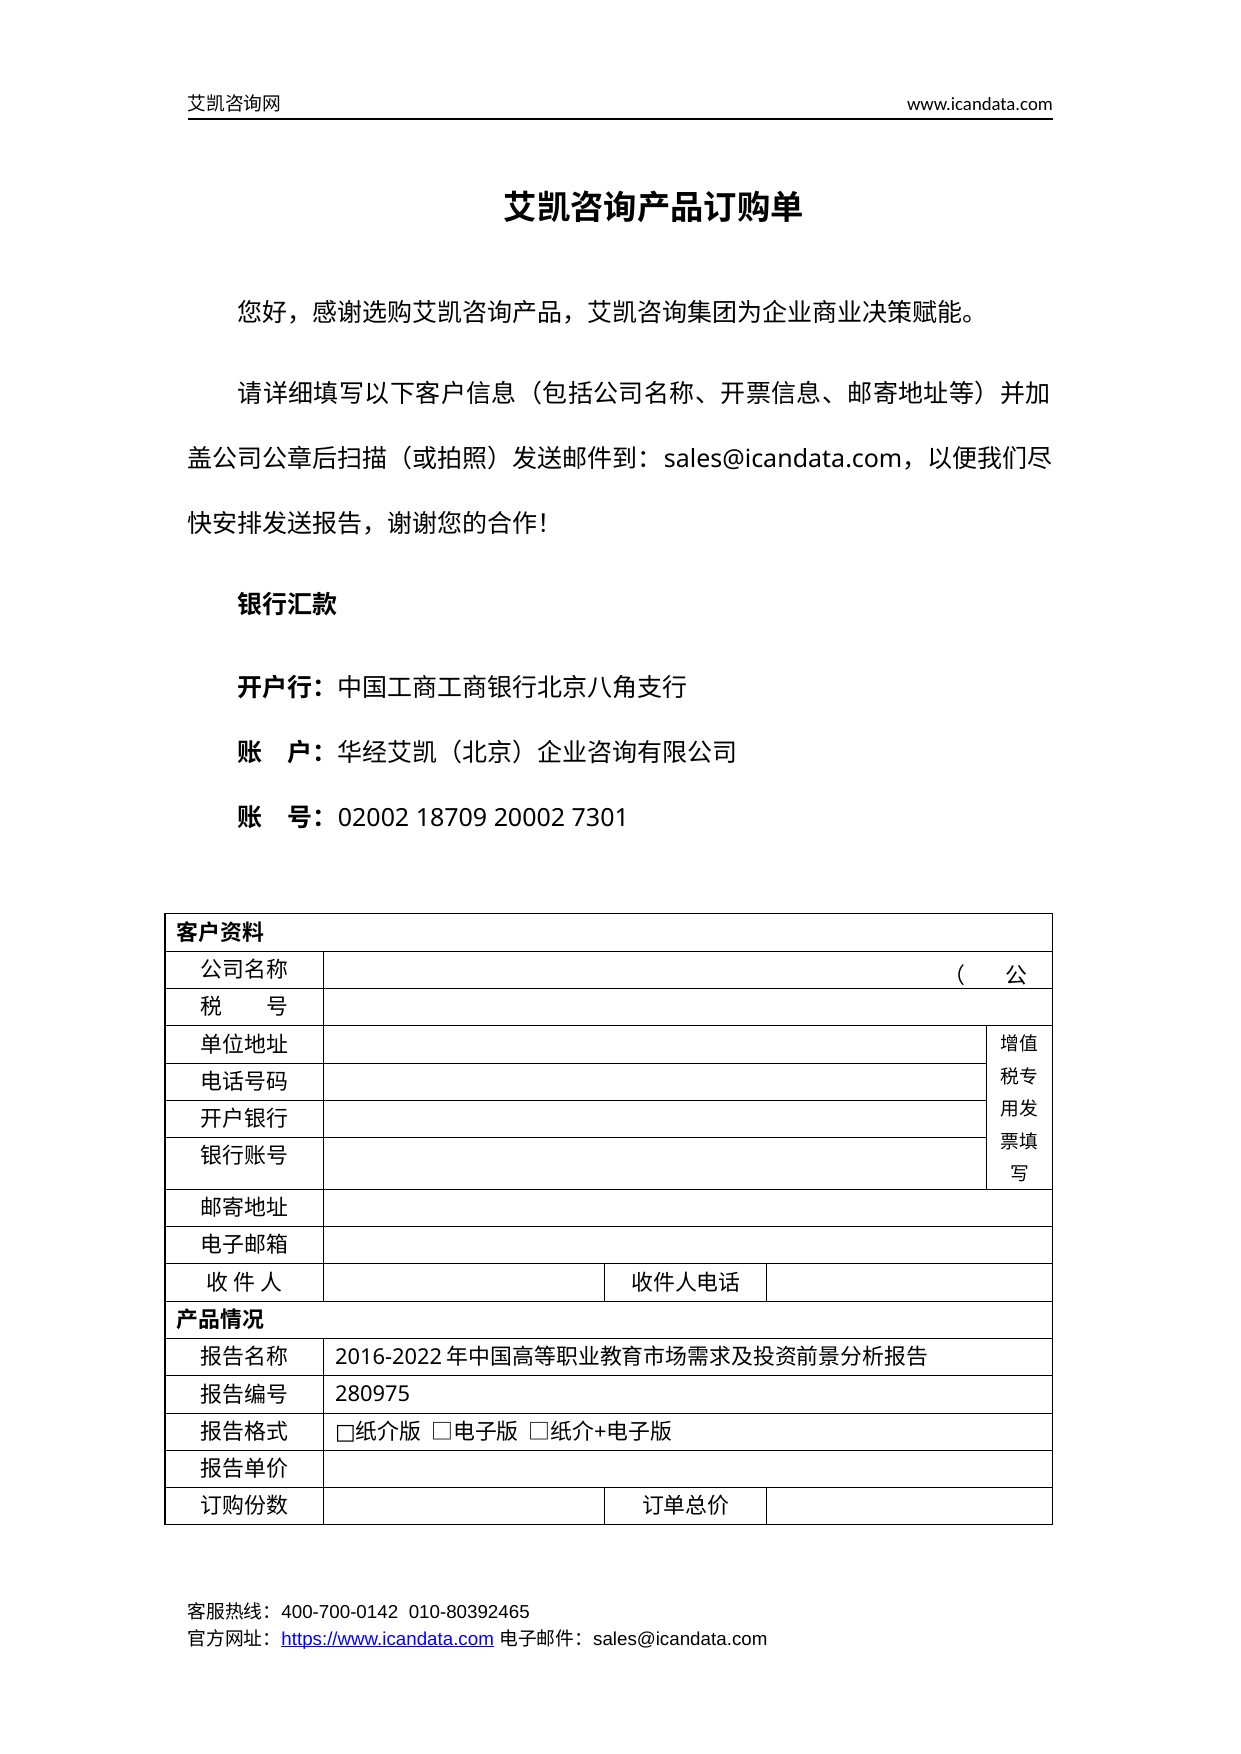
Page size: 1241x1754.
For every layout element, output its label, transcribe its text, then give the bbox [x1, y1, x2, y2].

table_cell 电子邮箱 [166, 1227, 323, 1263]
table_cell 公司名称 [166, 952, 323, 988]
table_cell 报告名称 [166, 1339, 323, 1375]
table_cell 报告编号 [166, 1376, 323, 1412]
table_cell 电话号码 [166, 1064, 323, 1100]
table_cell □纸介版 □电子版 □纸介+电子版 [324, 1414, 1052, 1450]
table_cell [324, 1101, 986, 1137]
text 银行汇款 [187, 570, 1053, 635]
table_cell 订购份数 [166, 1488, 323, 1524]
table_cell [324, 1451, 1052, 1487]
text 艾凯咨询产品订购单 [187, 172, 1053, 237]
text 请详细填写以下客户信息（包括公司名称、开票信息、邮寄地址等）并加盖公司公章后扫描（或拍照）发送邮件到：sales@icandata.com，以便我们尽快安排发送报告，谢谢您的合作！ [187, 359, 1053, 554]
table_cell [324, 1026, 986, 1062]
table_cell 邮寄地址 [166, 1190, 323, 1226]
table_cell [324, 989, 1052, 1025]
table_cell [767, 1488, 1052, 1524]
table_cell 280975 [324, 1376, 1052, 1412]
text 开户行：中国工商工商银行北京八角支行 [187, 653, 1053, 718]
table_cell [324, 1227, 1052, 1263]
table_cell 增值税专用发票填写 [987, 1026, 1052, 1189]
table_cell 产品情况 [166, 1302, 1052, 1338]
table_cell [324, 1138, 986, 1189]
text 账 号：02002 18709 20002 7301 [187, 783, 1053, 848]
table_cell [324, 1190, 1052, 1226]
table_cell 开户银行 [166, 1101, 323, 1137]
table_cell 税 号 [166, 989, 323, 1025]
table_cell [324, 952, 1052, 988]
table_cell 银行账号 [166, 1138, 323, 1189]
table_cell [324, 1264, 604, 1301]
table_cell 报告格式 [166, 1414, 323, 1450]
table_cell 2016-2022年中国高等职业教育市场需求及投资前景分析报告 [324, 1339, 1052, 1375]
table_cell 报告单价 [166, 1451, 323, 1487]
table_cell [324, 1488, 604, 1524]
text 账 户：华经艾凯（北京）企业咨询有限公司 [187, 718, 1053, 783]
table_cell [324, 1064, 986, 1100]
table_header 客户资料 [166, 914, 1052, 951]
table_cell 收 件 人 [166, 1264, 323, 1301]
text 您好，感谢选购艾凯咨询产品，艾凯咨询集团为企业商业决策赋能。 [187, 278, 1053, 343]
table_cell 单位地址 [166, 1026, 323, 1062]
table_cell 订单总价 [605, 1488, 766, 1524]
table_cell [767, 1264, 1052, 1301]
table_cell 收件人电话 [605, 1264, 766, 1301]
